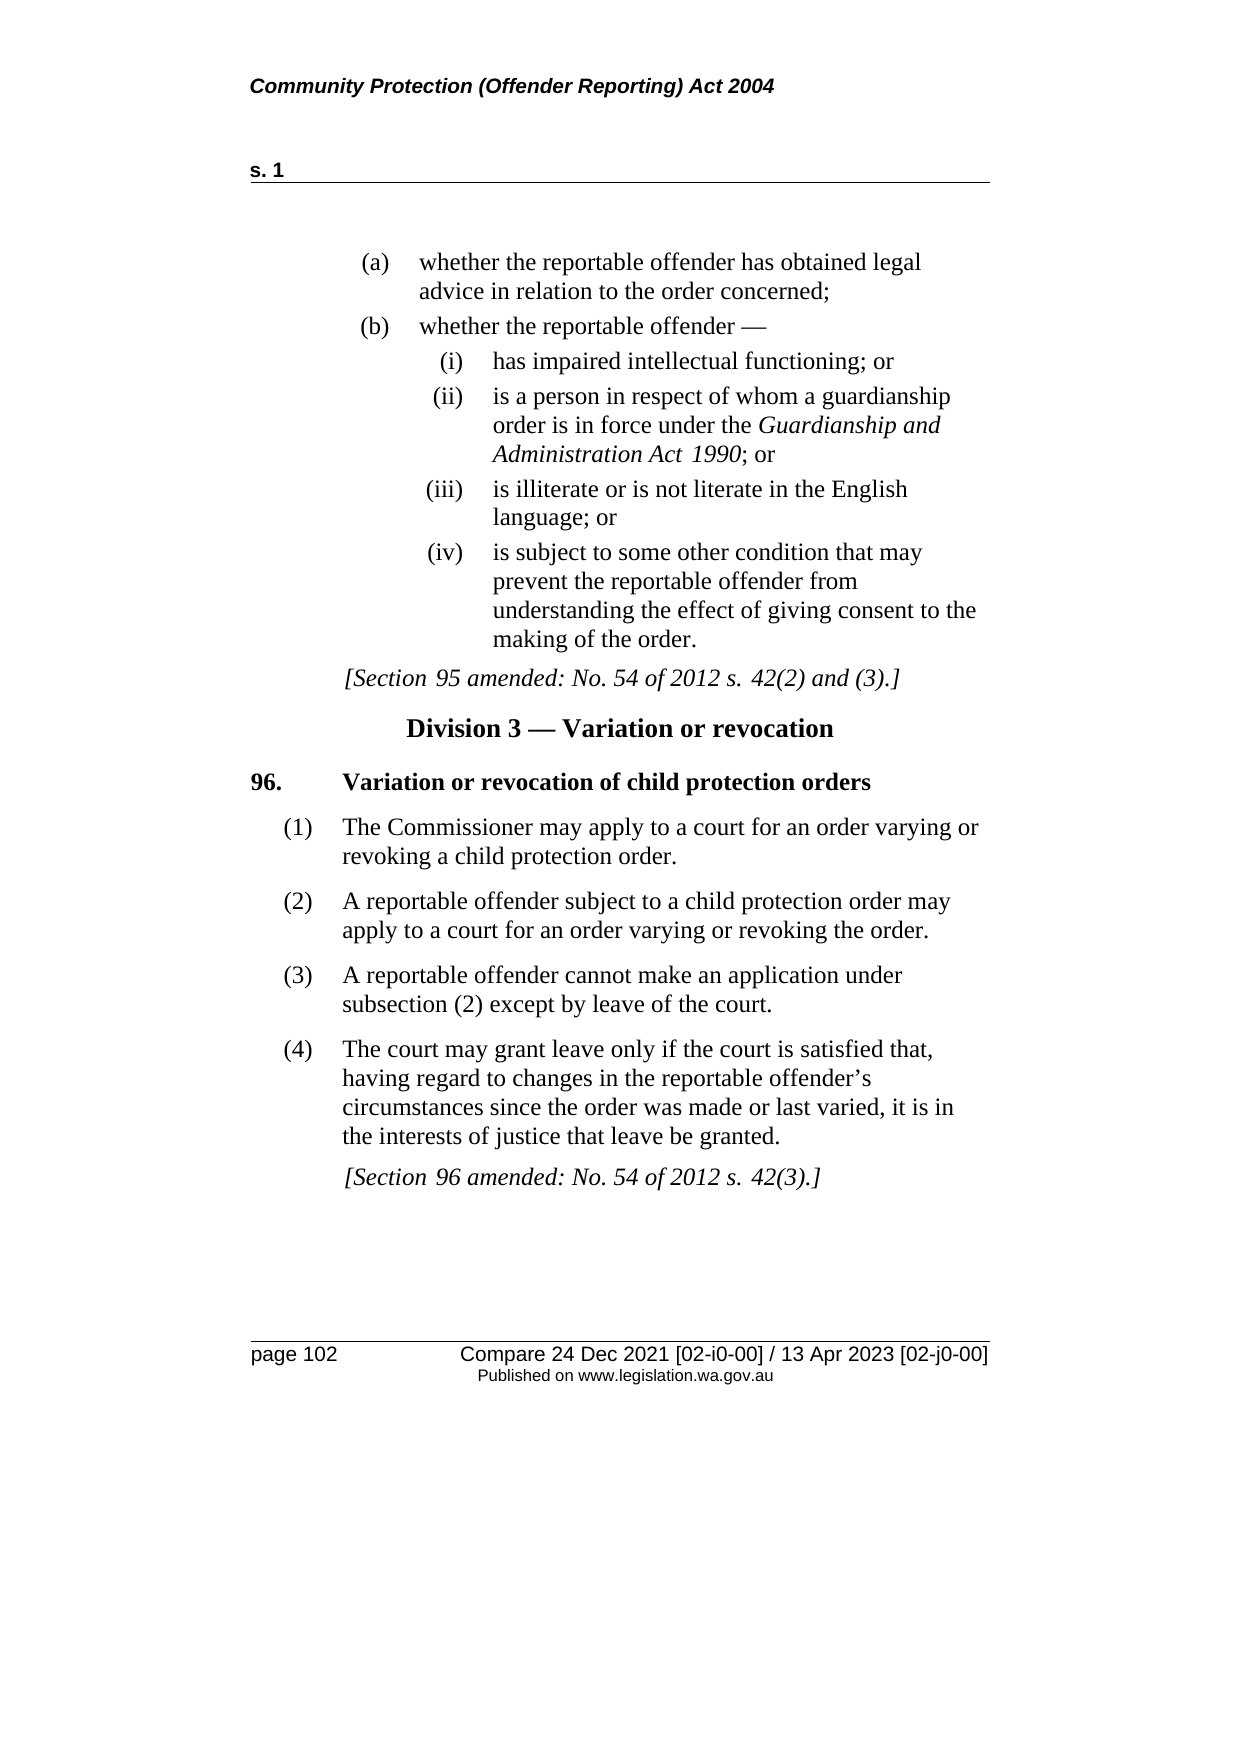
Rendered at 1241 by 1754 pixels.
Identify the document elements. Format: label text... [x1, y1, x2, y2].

subtitle Division 3 — Variation or revocation [251, 712, 990, 744]
text (1) The Commissioner may apply to a court for an order varying or revoking a child protection order. [251, 812, 990, 869]
text (b) whether the reportable offender — [251, 311, 990, 340]
text (3) A reportable offender cannot make an application under subsection (2) except by leave of the court. [251, 960, 990, 1018]
subtitle 96. Variation or revocation of child protection orders [251, 767, 990, 795]
text (4) The court may grant leave only if the court is satisfied that, having regard to changes in the reportable offender’s circumstances since the order was made or last varied, it is in the interests of justice that leave be granted. [251, 1034, 990, 1149]
text (i) has impaired intellectual functioning; or [251, 346, 990, 375]
text [Section 96 amended: No. 54 of 2012 s. 42(3).] [251, 1162, 990, 1191]
text (iii) is illiterate or is not literate in the English language; or [251, 474, 990, 531]
text (iv) is subject to some other condition that may prevent the reportable offender from understanding the effect of giving consent to the making of the order. [251, 537, 990, 652]
text (a) whether the reportable offender has obtained legal advice in relation to the order concerned; [251, 247, 990, 305]
text (2) A reportable offender subject to a child protection order may apply to a court for an order varying or revoking the order. [251, 886, 990, 944]
text (ii) is a person in respect of whom a guardianship order is in force under the Guardianship and Administration Act 1990; or [251, 381, 990, 467]
text [Section 95 amended: No. 54 of 2012 s. 42(2) and (3).] [251, 663, 990, 692]
